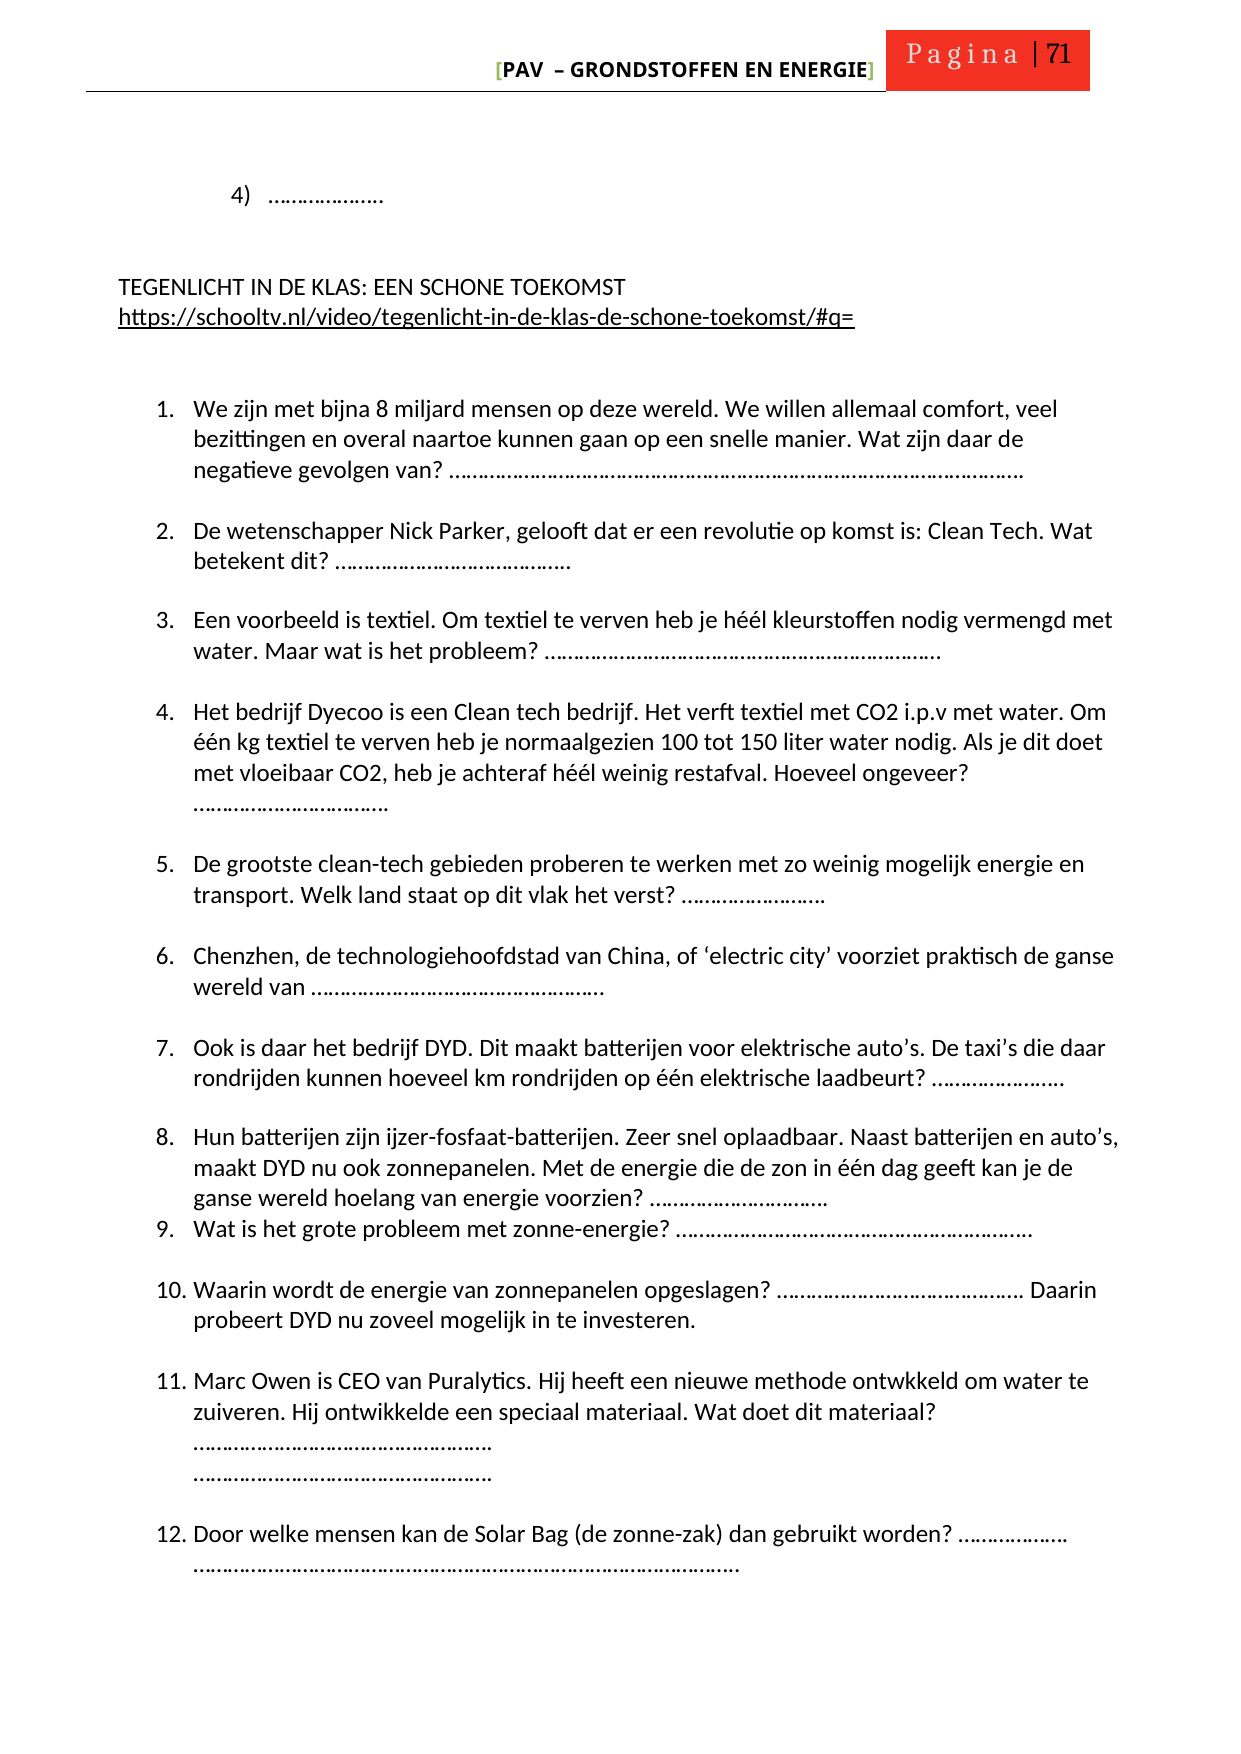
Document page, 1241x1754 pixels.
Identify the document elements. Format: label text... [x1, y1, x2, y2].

list ………………………………………………………………………………….. [193, 1548, 1122, 1579]
list Ook is daar het bedrijf DYD. Dit maakt batterijen voor elektrische auto’s. De taxi’s die daar rondrijden kunnen hoeveel km rondrijden op één elektrische laadbeurt? ………………….. [156, 1032, 1122, 1093]
list ……………….. [231, 179, 1122, 210]
list Marc Owen is CEO van Puralytics. Hij heeft een nieuwe methode ontwkkeld om water te zuiveren. Hij ontwikkelde een speciaal materiaal. Wat doet dit materiaal? ……………………………………………. [156, 1365, 1122, 1457]
list De wetenschapper Nick Parker, gelooft dat er een revolutie op komst is: Clean Tech. Wat betekent dit? ………………………………….. [156, 515, 1122, 576]
list Waarin wordt de energie van zonnepanelen opgeslagen? ……………………………………. Daarin probeert DYD nu zoveel mogelijk in te investeren. [156, 1274, 1122, 1335]
text ……………………………………………. [193, 1457, 1122, 1487]
list Het bedrijf Dyecoo is een Clean tech bedrijf. Het verft textiel met CO2 i.p.v met water. Om één kg textiel te verven heb je normaalgezien 100 tot 150 liter water nodig. Als je dit doet met vloeibaar CO2, heb je achteraf héél weinig restafval. Hoeveel ongeveer? ……………………………. [156, 696, 1122, 818]
text https://schooltv.nl/video/tegenlicht-in-de-klas-de-schone-toekomst/#q= [118, 301, 1122, 332]
list Een voorbeeld is textiel. Om textiel te verven heb je héél kleurstoffen nodig vermengd met water. Maar wat is het probleem? …………………………………………………………… [156, 604, 1122, 665]
list Hun batterijen zijn ijzer-fosfaat-batterijen. Zeer snel oplaadbaar. Naast batterijen en auto’s, maakt DYD nu ook zonnepanelen. Met de energie die de zon in één dag geeft kan je de ganse wereld hoelang van energie voorzien? …………………………. [156, 1121, 1122, 1213]
list Door welke mensen kan de Solar Bag (de zonne-zak) dan gebruikt worden? ………………. [156, 1518, 1122, 1548]
list De grootste clean-tech gebieden proberen te werken met zo weinig mogelijk energie en transport. Welk land staat op dit vlak het verst? ……………………. [156, 848, 1122, 909]
list Wat is het grote probleem met zonne-energie? …………………………………………………….. [156, 1213, 1122, 1243]
list Chenzhen, de technologiehoofdstad van China, of ‘electric city’ voorziet praktisch de ganse wereld van …………………………………………… [156, 940, 1122, 1001]
text TEGENLICHT IN DE KLAS: EEN SCHONE TOEKOMST [118, 271, 1122, 301]
list We zijn met bijna 8 miljard mensen op deze wereld. We willen allemaal comfort, veel bezittingen en overal naartoe kunnen gaan op een snelle manier. Wat zijn daar de negatieve gevolgen van? ………………………………………………………………………………………. [156, 393, 1122, 484]
